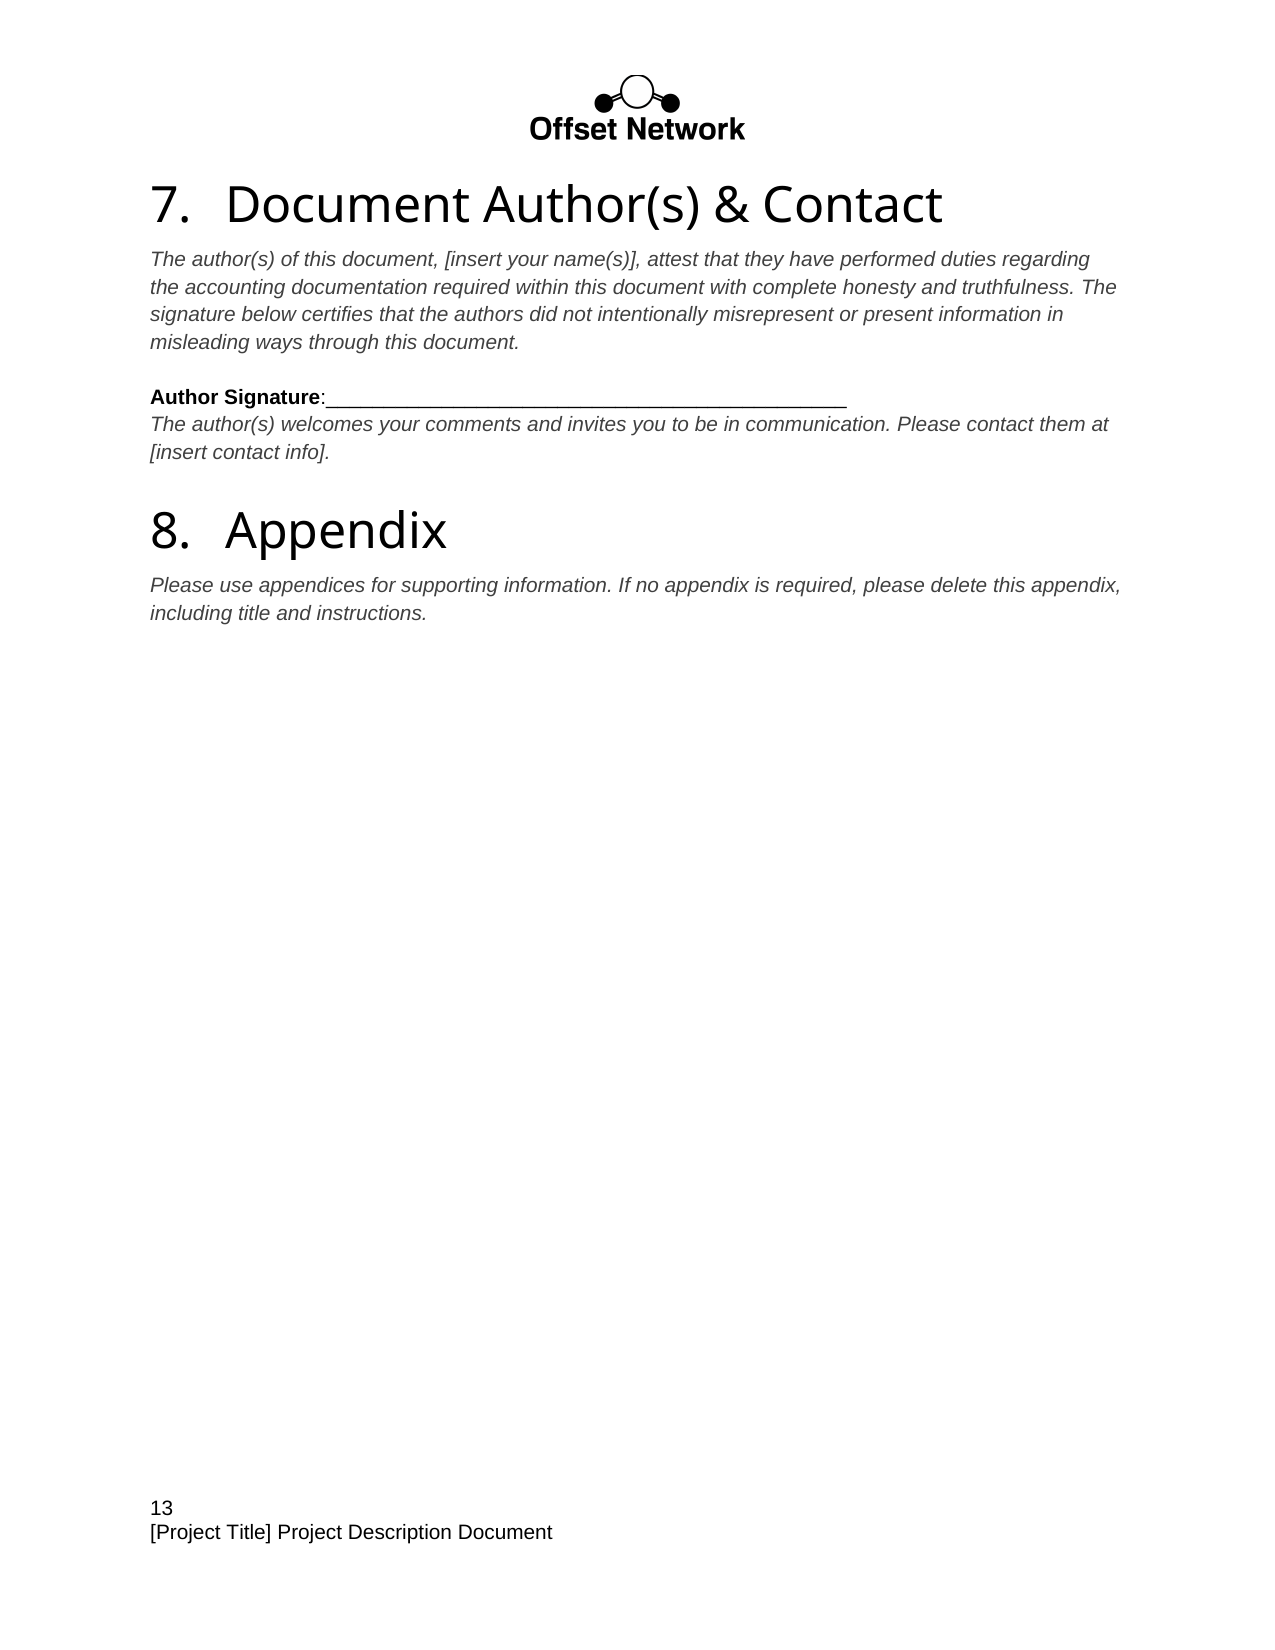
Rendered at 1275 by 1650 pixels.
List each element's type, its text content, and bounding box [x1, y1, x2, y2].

text The author(s) welcomes your comments and invites you to be in communication. Please contact them at [insert contact info]. [150, 412, 1125, 463]
text Author Signature:_____________________________________________ [150, 384, 1125, 408]
subtitle 8. Appendix [150, 494, 1125, 563]
text Please use appendices for supporting information. If no appendix is required, please delete this appendix, including title and instructions. [150, 573, 1125, 624]
picture [530, 75, 746, 142]
text The author(s) of this document, [insert your name(s)], attest that they have performed duties regarding the accounting documentation required within this document with complete honesty and truthfulness. The signature below certifies that the authors did not intentionally misrepresent or present information in misleading ways through this document. [150, 247, 1125, 353]
subtitle 7. Document Author(s) & Contact [150, 169, 1125, 237]
